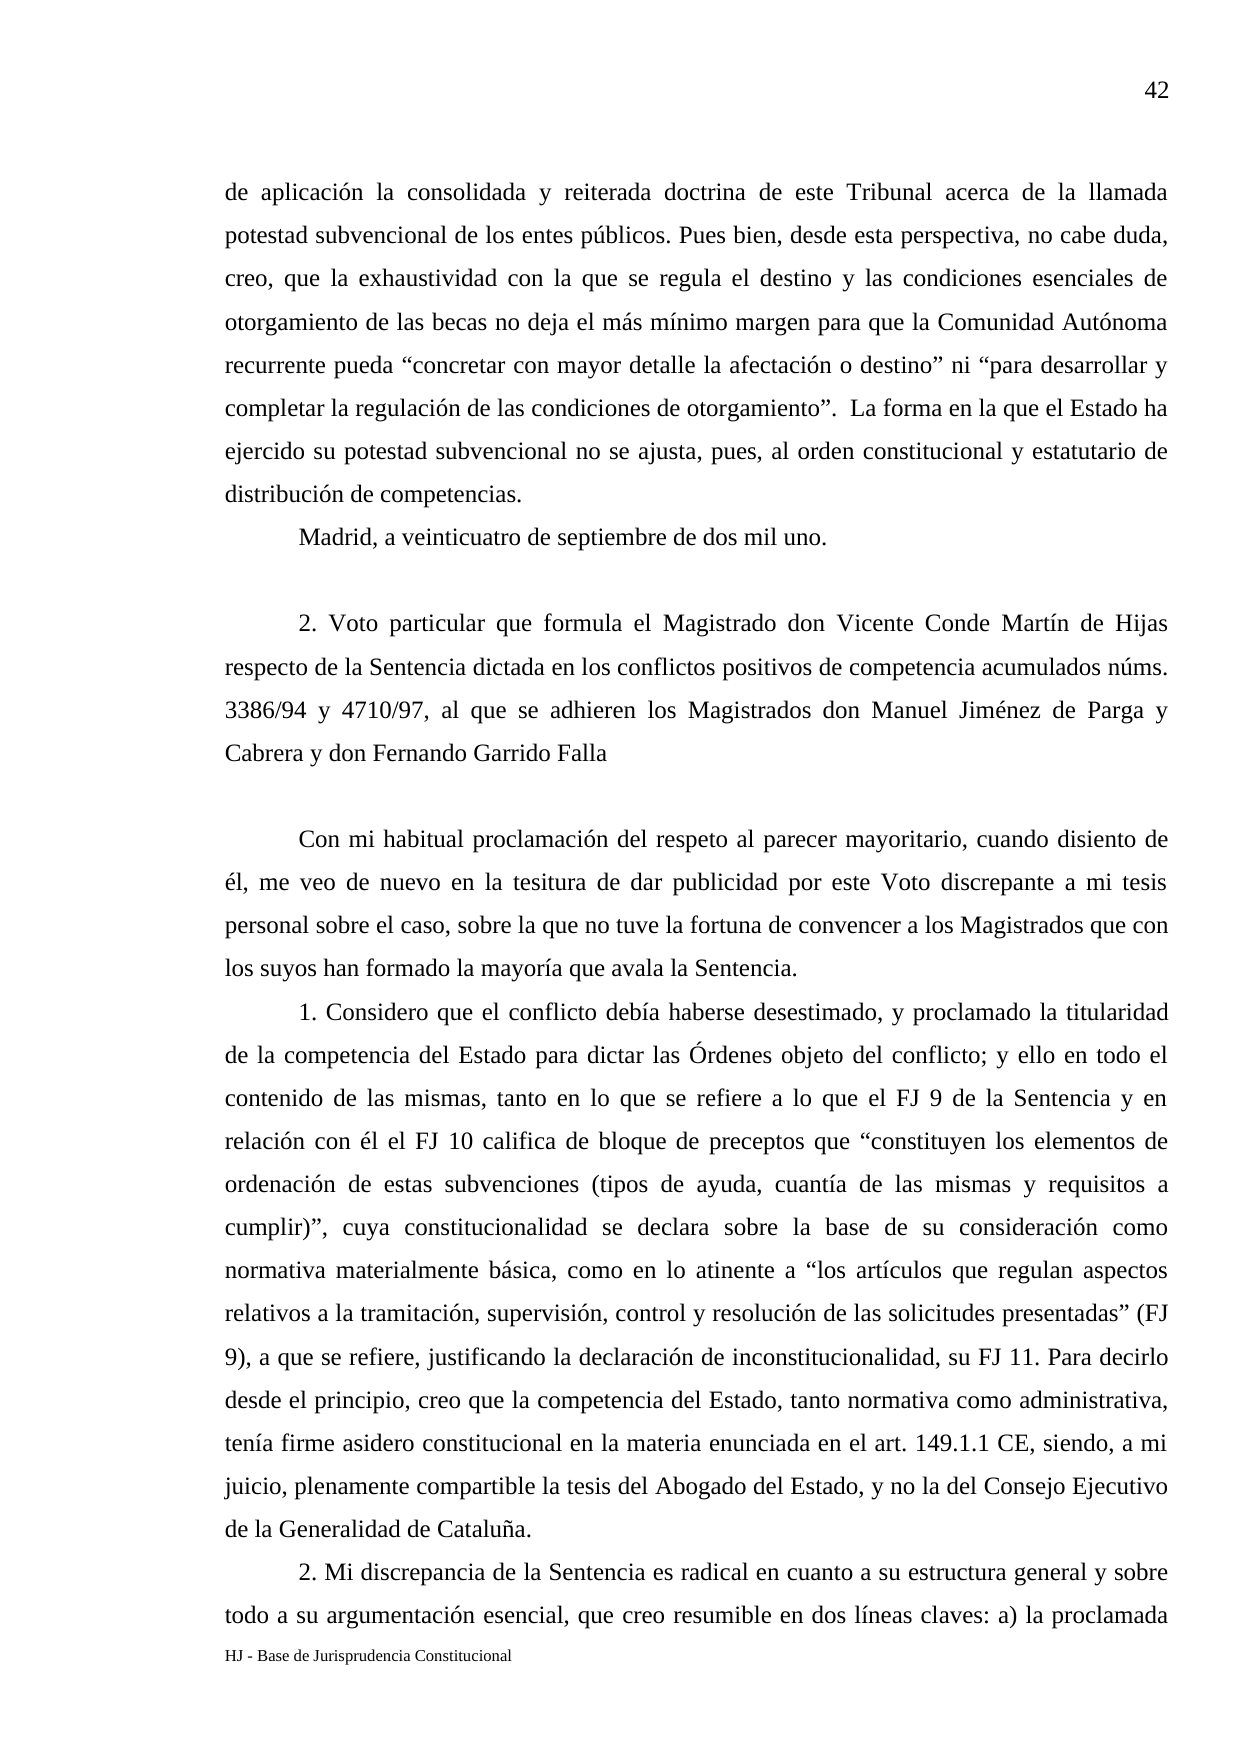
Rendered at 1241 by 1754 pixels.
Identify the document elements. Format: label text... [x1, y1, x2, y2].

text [224, 1557, 1169, 1629]
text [224, 177, 1169, 508]
text Con mi habitual proclamación del respeto al parecer mayoritario, cuando disiento de él, me veo de nuevo en la tesitura de dar publicidad por este Voto discrepante a mi tesis personal sobre el caso, sobre la que no tuve la fortuna de convencer a los Magistrados que con los suyos han formado la mayoría que avala la Sentencia. [224, 824, 1169, 982]
text 1. Considero que el conflicto debía haberse desestimado, y proclamado la titularidad de la competencia del Estado para dictar las Órdenes objeto del conflicto; y ello en todo el contenido de las mismas, tanto en lo que se refiere a lo que el FJ 9 de la Sentencia y en relación con él el FJ 10 califica de bloque de preceptos que “constituyen los elementos de ordenación de estas subvenciones (tipos de ayuda, cuantía de las mismas y requisitos a cumplir)”, cuya constitucionalidad se declara sobre la base de su consideración como normativa materialmente básica, como en lo atinente a “los artículos que regulan aspectos relativos a la tramitación, supervisión, control y resolución de las solicitudes presentadas” (FJ 9), a que se refiere, justificando la declaración de inconstitucionalidad, su FJ 11. Para decirlo desde el principio, creo que la competencia del Estado, tanto normativa como administrativa, tenía firme asidero constitucional en la materia enunciada en el art. 149.1.1 CE, siendo, a mi juicio, plenamente compartible la tesis del Abogado del Estado, y no la del Consejo Ejecutivo de la Generalidad de Cataluña. [224, 997, 1169, 1543]
text 2. Voto particular que formula el Magistrado don Vicente Conde Martín de Hijas respecto de la Sentencia dictada en los conflictos positivos de competencia acumulados núms. 3386/94 y 4710/97, al que se adhieren los Magistrados don Manuel Jiménez de Parga y Cabrera y don Fernando Garrido Falla [224, 608, 1169, 767]
text Madrid, a veinticuatro de septiembre de dos mil uno. [224, 522, 1169, 551]
